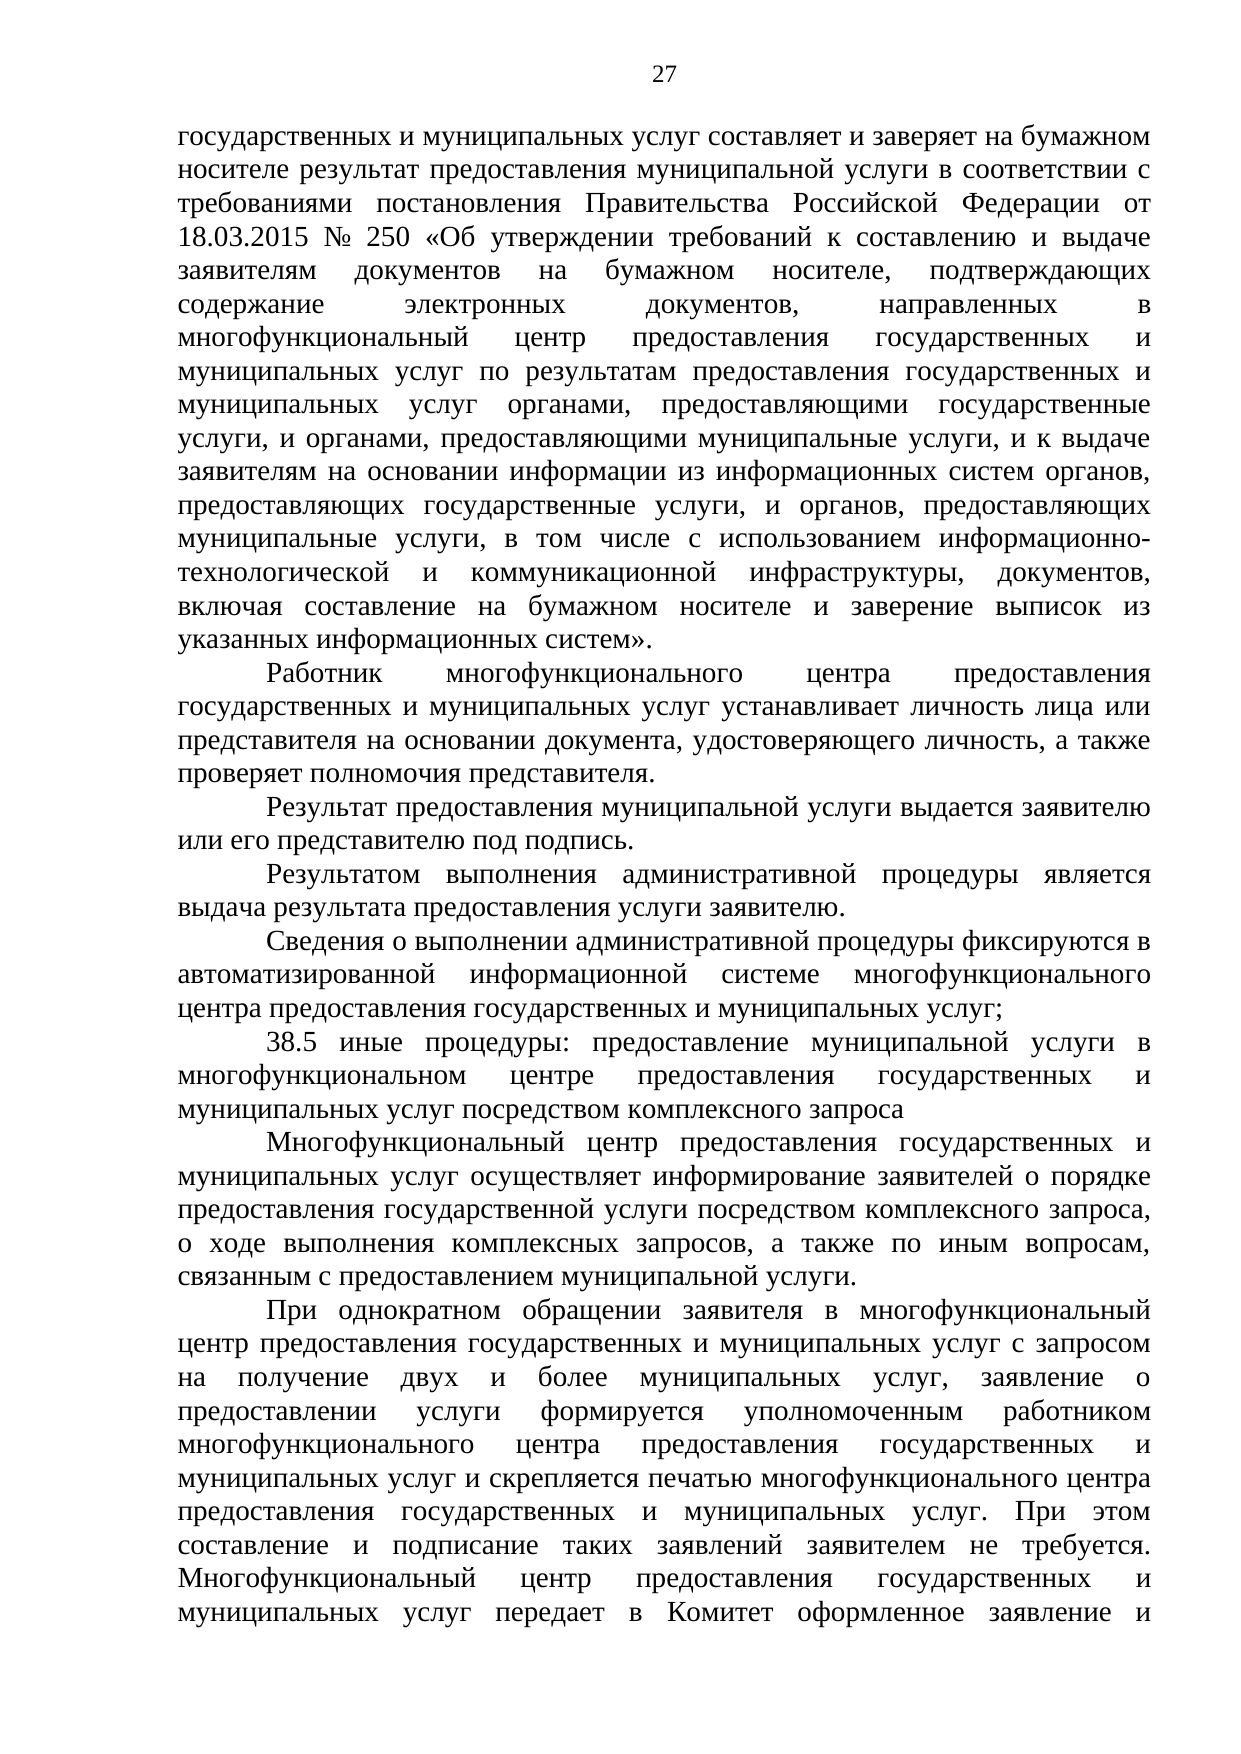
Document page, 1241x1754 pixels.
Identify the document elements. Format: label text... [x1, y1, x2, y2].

text Многофункциональный центр предоставления государственных и муниципальных услуг осуществляет информирование заявителей о порядке предоставления государственной услуги посредством комплексного запроса, о ходе выполнения комплексных запросов, а также по иным вопросам, связанным с предоставлением муниципальной услуги. [177, 1124, 1152, 1292]
text Работник многофункционального центра предоставления государственных и муниципальных услуг устанавливает личность лица или представителя на основании документа, удостоверяющего личность, а также проверяет полномочия представителя. [177, 655, 1152, 789]
text 38.5 иные процедуры: предоставление муниципальной услуги в многофункциональном центре предоставления государственных и муниципальных услуг посредством комплексного запроса [177, 1024, 1152, 1124]
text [177, 118, 1152, 655]
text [177, 1292, 1152, 1627]
text Результатом выполнения административной процедуры является выдача результата предоставления услуги заявителю. [177, 856, 1152, 923]
text Результат предоставления муниципальной услуги выдается заявителю или его представителю под подпись. [177, 789, 1152, 856]
text Сведения о выполнении административной процедуры фиксируются в автоматизированной информационной системе многофункционального центра предоставления государственных и муниципальных услуг; [177, 923, 1152, 1024]
